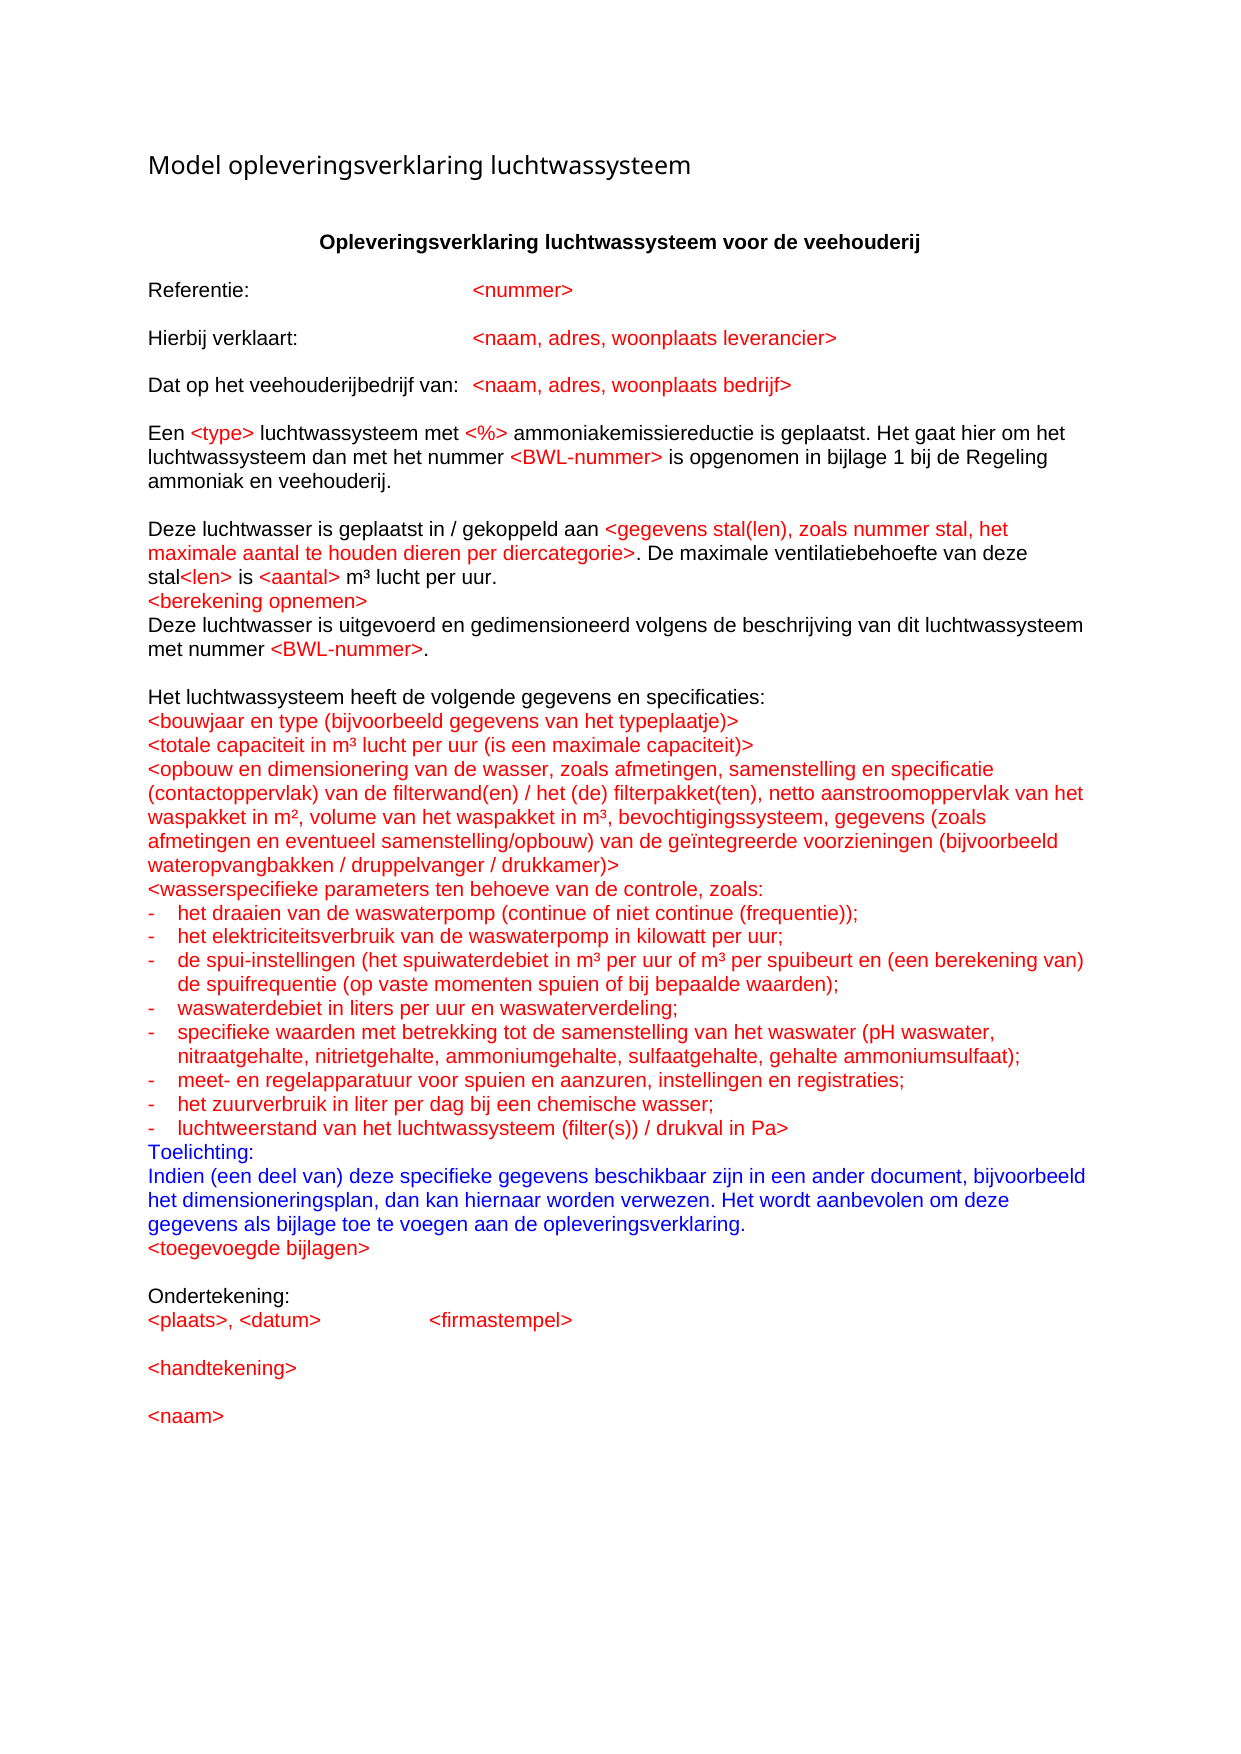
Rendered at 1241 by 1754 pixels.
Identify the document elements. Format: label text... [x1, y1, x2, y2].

text - luchtweerstand van het luchtwassysteem (filter(s)) / drukval in Pa> [148, 1116, 1093, 1140]
text Deze luchtwasser is geplaatst in / gekoppeld aan <gegevens stal(len), zoals nummer stal, het maximale aantal te houden dieren per diercategorie>. De maximale ventilatiebehoefte van deze stal<len> is <aantal> m³ lucht per uur. [148, 517, 1093, 589]
text Indien (een deel van) deze specifieke gegevens beschikbaar zijn in een ander document, bijvoorbeeld het dimensioneringsplan, dan kan hiernaar worden verwezen. Het wordt aanbevolen om deze gegevens als bijlage toe te voegen aan de opleveringsverklaring. [148, 1164, 1093, 1236]
text <opbouw en dimensionering van de wasser, zoals afmetingen, samenstelling en specificatie (contactoppervlak) van de filterwand(en) / het (de) filterpakket(ten), netto aanstroomoppervlak van het waspakket in m², volume van het waspakket in m³, bevochtigingssysteem, gegevens (zoals afmetingen en eventueel samenstelling/opbouw) van de geïntegreerde voorzieningen (bijvoorbeeld wateropvangbakken / druppelvanger / drukkamer)> [148, 757, 1093, 876]
text Dat op het veehouderijbedrijf van: <naam, adres, woonplaats bedrijf> [148, 373, 1093, 397]
text <plaats>, <datum> <firmastempel> [148, 1308, 1093, 1332]
text Ondertekening: [148, 1284, 1093, 1308]
text - het draaien van de waswaterpomp (continue of niet continue (frequentie)); [148, 900, 1093, 924]
subtitle Model opleveringsverklaring luchtwassysteem [148, 148, 1093, 182]
text Het luchtwassysteem heeft de volgende gegevens en specificaties: [148, 685, 1093, 709]
text Deze luchtwasser is uitgevoerd en gedimensioneerd volgens de beschrijving van dit luchtwassysteem met nummer <BWL-nummer>. [148, 613, 1093, 661]
text - waswaterdebiet in liters per uur en waswaterverdeling; [148, 996, 1093, 1020]
text Opleveringsverklaring luchtwassysteem voor de veehouderij [148, 229, 1093, 253]
text <toegevoegde bijlagen> [148, 1236, 1093, 1260]
text <berekening opnemen> [148, 589, 1093, 613]
text - meet- en regelapparatuur voor spuien en aanzuren, instellingen en registraties; [148, 1068, 1093, 1092]
text <wasserspecifieke parameters ten behoeve van de controle, zoals: [148, 876, 1093, 900]
text Hierbij verklaart: <naam, adres, woonplaats leverancier> [148, 325, 1093, 349]
text <handtekening> [148, 1356, 1093, 1379]
text <bouwjaar en type (bijvoorbeeld gegevens van het typeplaatje)> [148, 709, 1093, 733]
text - het zuurverbruik in liter per dag bij een chemische wasser; [148, 1092, 1093, 1116]
text - het elektriciteitsverbruik van de waswaterpomp in kilowatt per uur; [148, 924, 1093, 948]
text Toelichting: [148, 1140, 1093, 1164]
text Referentie: <nummer> [148, 277, 1093, 301]
text <naam> [148, 1403, 1093, 1427]
text - specifieke waarden met betrekking tot de samenstelling van het waswater (pH waswater, nitraatgehalte, nitrietgehalte, ammoniumgehalte, sulfaatgehalte, gehalte ammoniumsulfaat); [148, 1020, 1093, 1068]
text Een <type> luchtwassysteem met <%> ammoniakemissiereductie is geplaatst. Het gaat hier om het luchtwassysteem dan met het nummer <BWL-nummer> is opgenomen in bijlage 1 bij de Regeling ammoniak en veehouderij. [148, 421, 1093, 493]
text - de spui-instellingen (het spuiwaterdebiet in m³ per uur of m³ per spuibeurt en (een berekening van) de spuifrequentie (op vaste momenten spuien of bij bepaalde waarden); [148, 948, 1093, 996]
text <totale capaciteit in m³ lucht per uur (is een maximale capaciteit)> [148, 733, 1093, 757]
